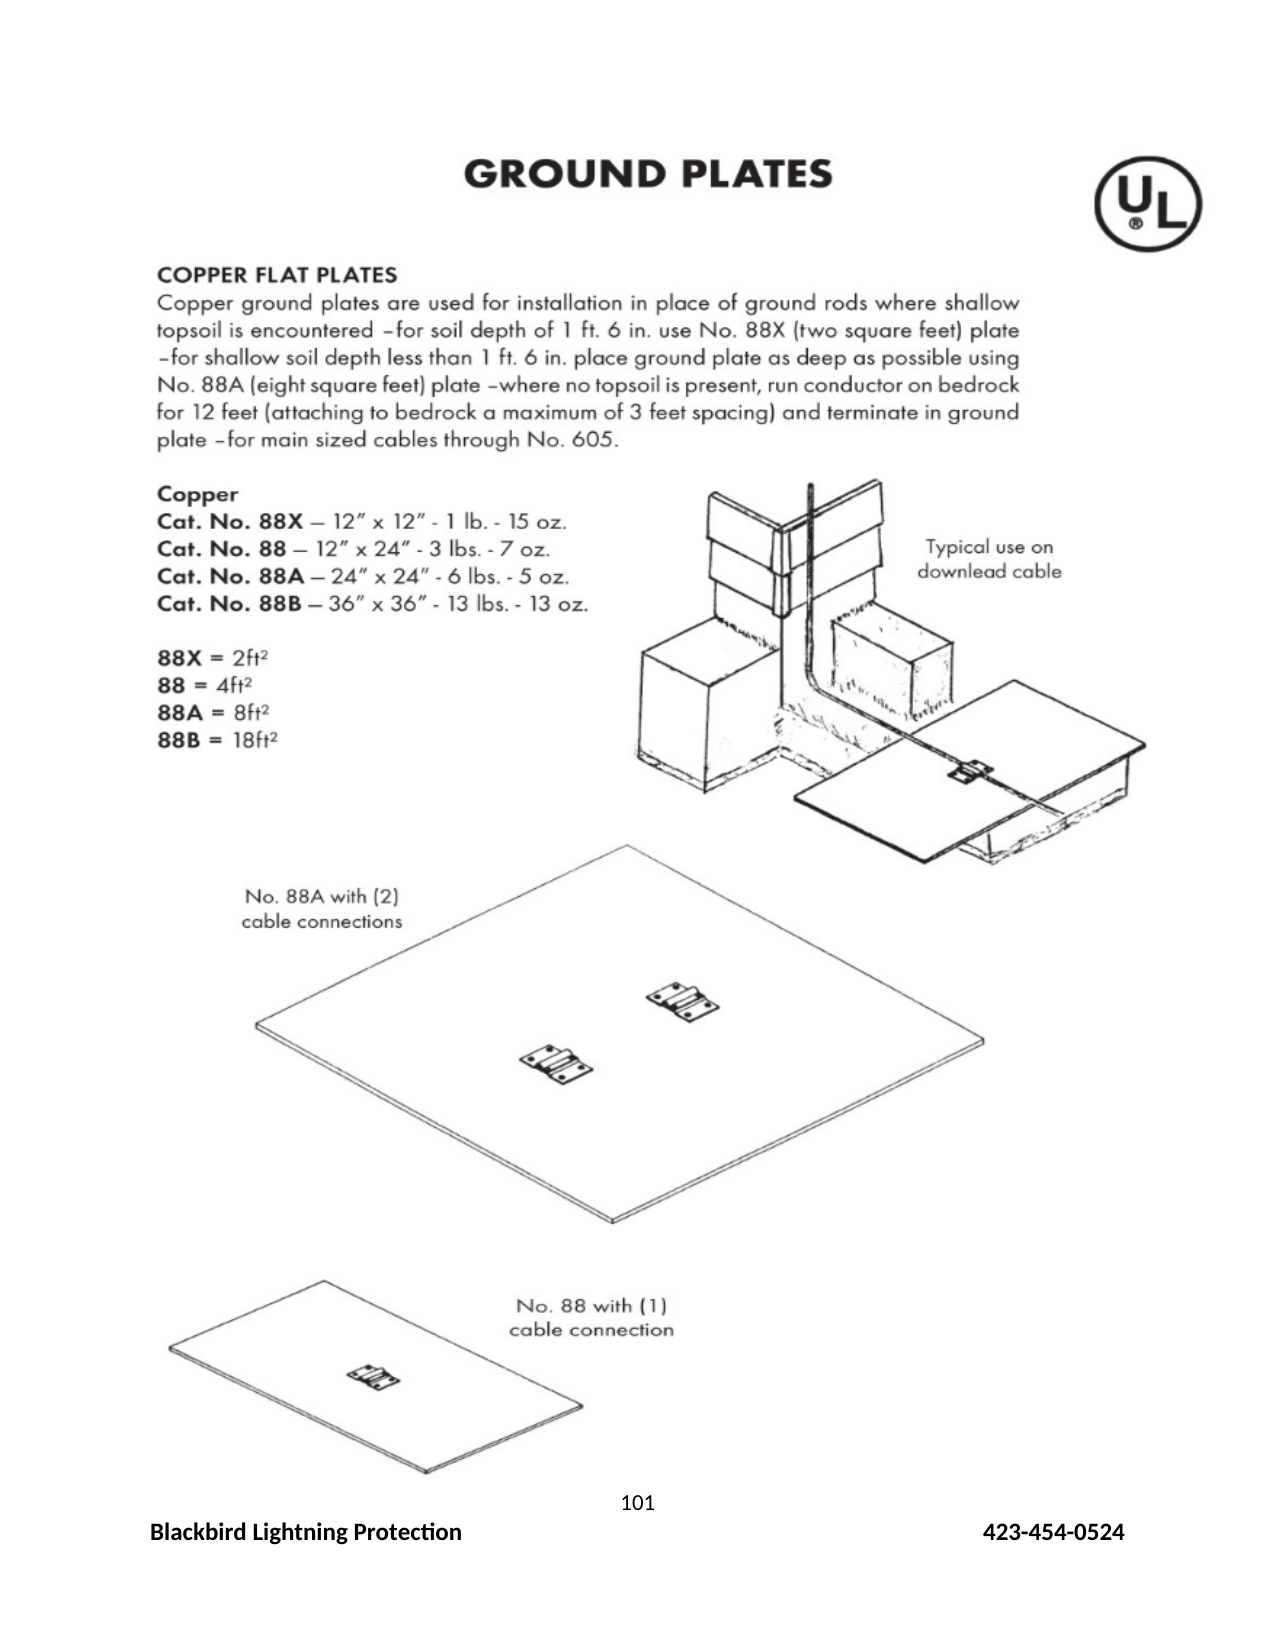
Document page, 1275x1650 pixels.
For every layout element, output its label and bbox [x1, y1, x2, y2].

picture [150, 1251, 686, 1485]
picture [150, 150, 1210, 1233]
